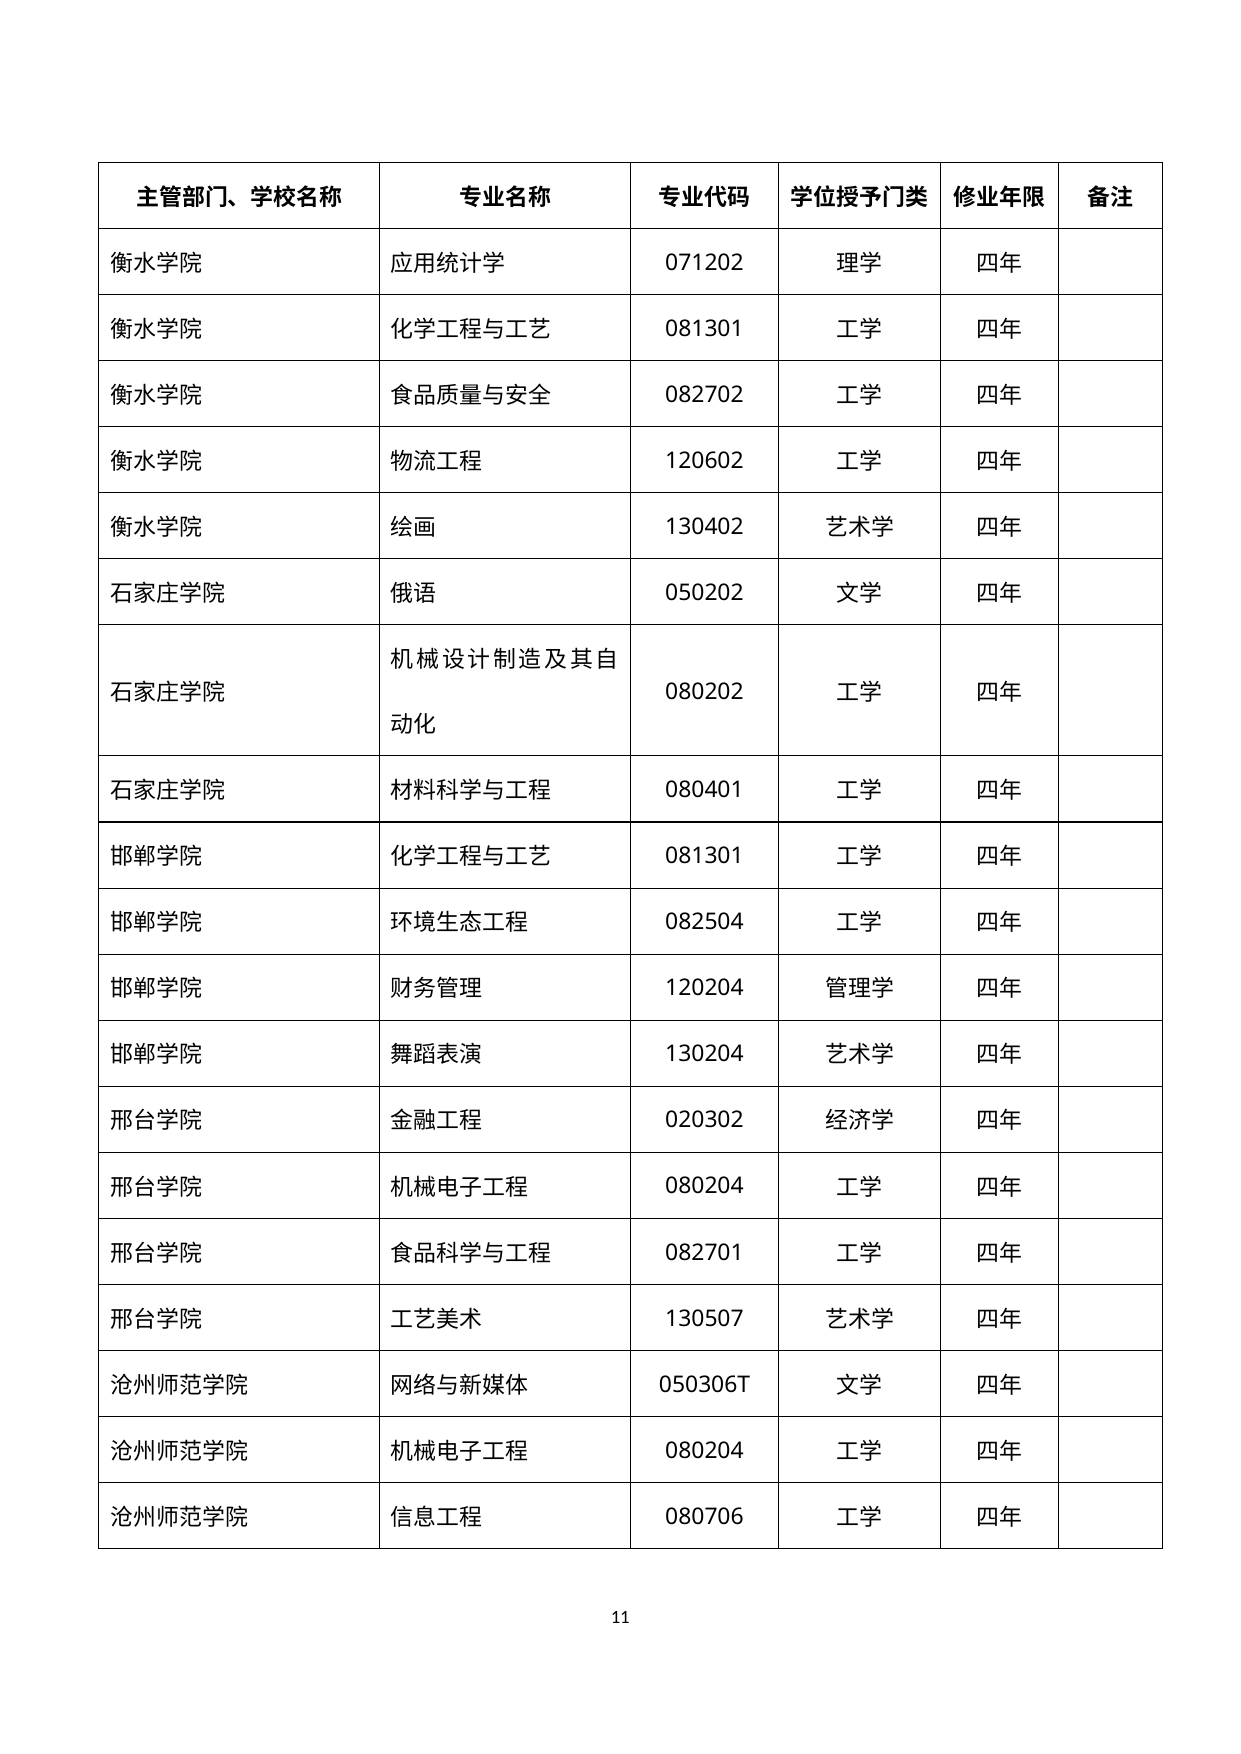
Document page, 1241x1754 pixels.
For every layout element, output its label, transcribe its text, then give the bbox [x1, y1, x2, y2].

table_cell 物流工程 [380, 427, 630, 492]
table_cell 120204 [631, 955, 778, 1019]
table_cell 俄语 [380, 559, 630, 624]
table_cell [1059, 361, 1162, 426]
table_cell [1059, 823, 1162, 887]
table_cell 石家庄学院 [99, 756, 379, 821]
table_cell [1059, 1483, 1162, 1548]
table_cell [1059, 493, 1162, 558]
table_cell [1059, 1351, 1162, 1416]
table_cell 舞蹈表演 [380, 1021, 630, 1086]
table_cell [1059, 889, 1162, 953]
table_cell 050202 [631, 559, 778, 624]
table_cell 艺术学 [779, 1285, 940, 1350]
table_cell 艺术学 [779, 1021, 940, 1086]
table_cell 四年 [941, 1087, 1058, 1152]
table_cell 020302 [631, 1087, 778, 1152]
table_cell 绘画 [380, 493, 630, 558]
table_cell 衡水学院 [99, 229, 379, 294]
table_cell 082702 [631, 361, 778, 426]
table_cell 080202 [631, 625, 778, 755]
table_cell 080706 [631, 1483, 778, 1548]
table_cell 四年 [941, 1417, 1058, 1482]
table_cell 工学 [779, 1483, 940, 1548]
table_cell 食品质量与安全 [380, 361, 630, 426]
table_cell 050306T [631, 1351, 778, 1416]
table_cell 邯郸学院 [99, 955, 379, 1019]
table_cell 机械设计制造及其自动化 [380, 625, 630, 755]
table_cell 衡水学院 [99, 427, 379, 492]
table_cell 网络与新媒体 [380, 1351, 630, 1416]
table_cell 四年 [941, 955, 1058, 1019]
table_header 专业名称 [380, 163, 630, 228]
table_cell 文学 [779, 1351, 940, 1416]
table_cell [1059, 559, 1162, 624]
table_cell 082504 [631, 889, 778, 953]
table_cell 信息工程 [380, 1483, 630, 1548]
table_cell 120602 [631, 427, 778, 492]
table_cell 工学 [779, 625, 940, 755]
table_cell 沧州师范学院 [99, 1483, 379, 1548]
table_cell 四年 [941, 823, 1058, 887]
table_cell 081301 [631, 823, 778, 887]
table_cell 邯郸学院 [99, 1021, 379, 1086]
table_cell 130204 [631, 1021, 778, 1086]
table_cell 衡水学院 [99, 493, 379, 558]
table_cell 理学 [779, 229, 940, 294]
table_cell [1059, 1153, 1162, 1218]
table_cell 四年 [941, 756, 1058, 821]
table_cell 食品科学与工程 [380, 1219, 630, 1284]
table_cell 邢台学院 [99, 1285, 379, 1350]
table_cell 四年 [941, 1153, 1058, 1218]
table_header 主管部门、学校名称 [99, 163, 379, 228]
table_cell 四年 [941, 889, 1058, 953]
table_cell 邢台学院 [99, 1153, 379, 1218]
table_cell 环境生态工程 [380, 889, 630, 953]
table_cell 130507 [631, 1285, 778, 1350]
table_cell 四年 [941, 361, 1058, 426]
table_cell 四年 [941, 625, 1058, 755]
table_cell 四年 [941, 1021, 1058, 1086]
table_header 备注 [1059, 163, 1162, 228]
table_cell 化学工程与工艺 [380, 823, 630, 887]
table_cell 艺术学 [779, 493, 940, 558]
table_cell 工学 [779, 756, 940, 821]
table_cell 工学 [779, 1219, 940, 1284]
table_cell 四年 [941, 229, 1058, 294]
table_cell 邯郸学院 [99, 889, 379, 953]
table_cell 邢台学院 [99, 1087, 379, 1152]
table_cell 130402 [631, 493, 778, 558]
table_cell [1059, 1417, 1162, 1482]
table_cell 工学 [779, 1417, 940, 1482]
table_cell 衡水学院 [99, 361, 379, 426]
table_cell [1059, 625, 1162, 755]
table_cell [1059, 1285, 1162, 1350]
table_cell 沧州师范学院 [99, 1417, 379, 1482]
table_cell 化学工程与工艺 [380, 295, 630, 360]
table_cell 080401 [631, 756, 778, 821]
table_cell 沧州师范学院 [99, 1351, 379, 1416]
table_cell 080204 [631, 1417, 778, 1482]
table_cell 四年 [941, 1351, 1058, 1416]
table_cell 工学 [779, 361, 940, 426]
table_header 学位授予门类 [779, 163, 940, 228]
table_cell 工学 [779, 889, 940, 953]
table_cell 四年 [941, 1219, 1058, 1284]
table_cell [1059, 427, 1162, 492]
table_cell 应用统计学 [380, 229, 630, 294]
table_cell 四年 [941, 1285, 1058, 1350]
table_cell 080204 [631, 1153, 778, 1218]
table_cell 工艺美术 [380, 1285, 630, 1350]
table_cell 衡水学院 [99, 295, 379, 360]
table_cell 邢台学院 [99, 1219, 379, 1284]
table_cell 石家庄学院 [99, 625, 379, 755]
table_cell 管理学 [779, 955, 940, 1019]
table_cell 财务管理 [380, 955, 630, 1019]
table_cell 经济学 [779, 1087, 940, 1152]
table_cell [1059, 756, 1162, 821]
table_cell 071202 [631, 229, 778, 294]
table_cell 四年 [941, 295, 1058, 360]
table_cell 工学 [779, 295, 940, 360]
table_cell [1059, 295, 1162, 360]
table_cell [1059, 1021, 1162, 1086]
table_header 专业代码 [631, 163, 778, 228]
table_cell 文学 [779, 559, 940, 624]
table_cell [1059, 229, 1162, 294]
table_cell 工学 [779, 1153, 940, 1218]
table_cell 邯郸学院 [99, 823, 379, 887]
table_cell 081301 [631, 295, 778, 360]
table_cell [1059, 1219, 1162, 1284]
table_cell [1059, 1087, 1162, 1152]
table_cell 工学 [779, 823, 940, 887]
table_cell 四年 [941, 1483, 1058, 1548]
table_cell 机械电子工程 [380, 1153, 630, 1218]
table_cell 四年 [941, 427, 1058, 492]
table_cell 石家庄学院 [99, 559, 379, 624]
table_cell 材料科学与工程 [380, 756, 630, 821]
table_cell [1059, 955, 1162, 1019]
table_cell 四年 [941, 559, 1058, 624]
table_cell 金融工程 [380, 1087, 630, 1152]
table_cell 四年 [941, 493, 1058, 558]
table_cell 机械电子工程 [380, 1417, 630, 1482]
table_cell 082701 [631, 1219, 778, 1284]
table_header 修业年限 [941, 163, 1058, 228]
table_cell 工学 [779, 427, 940, 492]
